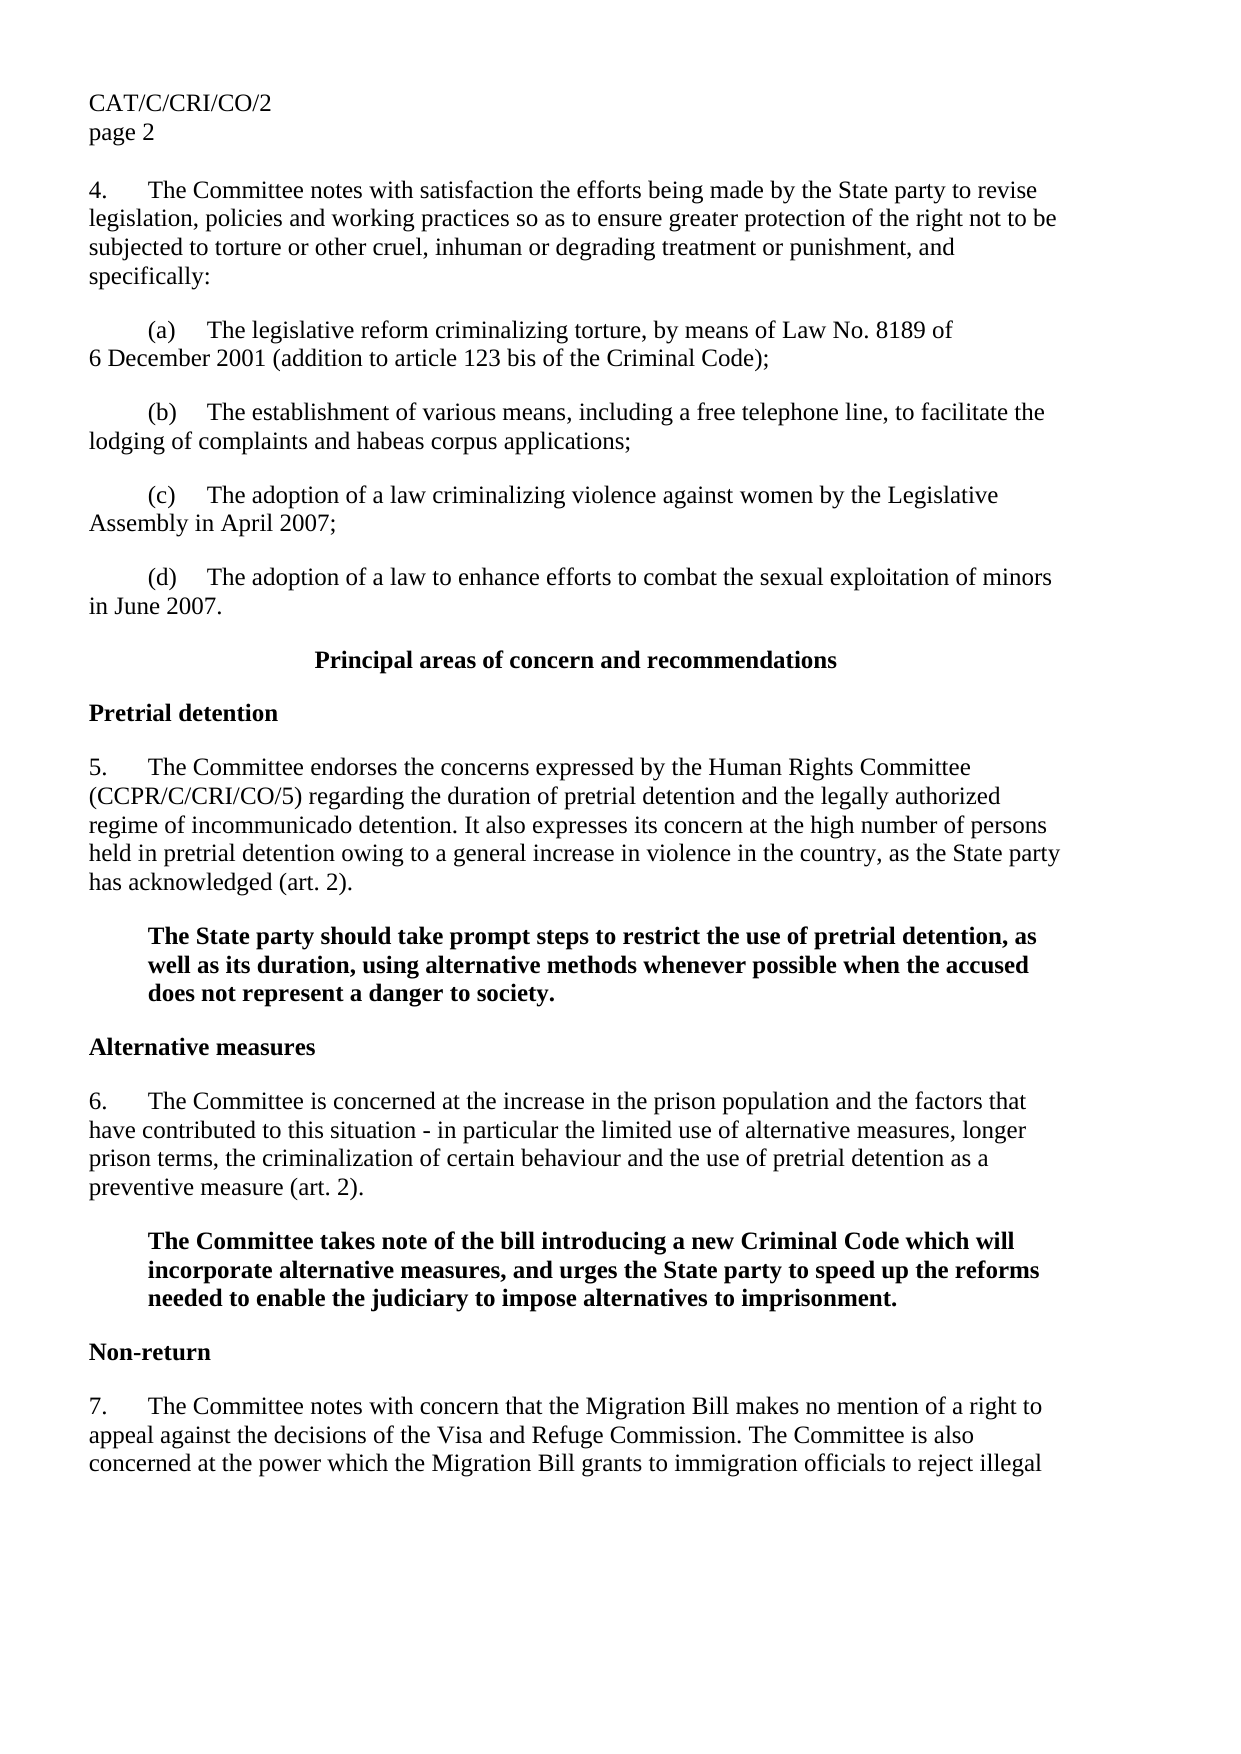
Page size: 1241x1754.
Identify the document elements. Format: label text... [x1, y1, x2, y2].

text The Committee takes note of the bill introducing a new Criminal Code which will incorporate alternative measures, and urges the State party to speed up the reforms needed to enable the judiciary to impose alternatives to imprisonment. [148, 1226, 1063, 1312]
text (c) The adoption of a law criminalizing violence against women by the Legislative Assembly in April 2007; [88, 480, 1063, 537]
subtitle Principal areas of concern and recommendations [88, 645, 1063, 673]
text (a) The legislative reform criminalizing torture, by means of Law No. 8189 of 6 December 2001 (addition to article 123 bis of the Criminal Code); [88, 315, 1063, 372]
text The State party should take prompt steps to restrict the use of pretrial detention, as well as its duration, using alternative methods whenever possible when the accused does not represent a danger to society. [148, 921, 1063, 1007]
text 5. The Committee endorses the concerns expressed by the Human Rights Committee (CCPR/C/CRI/CO/5) regarding the duration of pretrial detention and the legally authorized regime of incommunicado detention. It also expresses its concern at the high number of persons held in pretrial detention owing to a general increase in violence in the country, as the State party has acknowledged (art. 2). [88, 752, 1063, 896]
subtitle Alternative measures [88, 1032, 1063, 1061]
text 6. The Committee is concerned at the increase in the prison population and the factors that have contributed to this situation - in particular the limited use of alternative measures, longer prison terms, the criminalization of certain behaviour and the use of pretrial detention as a preventive measure (art. 2). [88, 1086, 1063, 1201]
text (b) The establishment of various means, including a free telephone line, to facilitate the lodging of complaints and habeas corpus applications; [88, 397, 1063, 455]
text (d) The adoption of a law to enhance efforts to combat the sexual exploitation of minors in June 2007. [88, 562, 1063, 620]
text 4. The Committee notes with satisfaction the efforts being made by the State party to revise legislation, policies and working practices so as to ensure greater protection of the right not to be subjected to torture or other cruel, inhuman or degrading treatment or punishment, and specifically: [88, 175, 1063, 290]
subtitle Pretrial detention [88, 698, 1063, 727]
subtitle Non-return [88, 1337, 1063, 1366]
